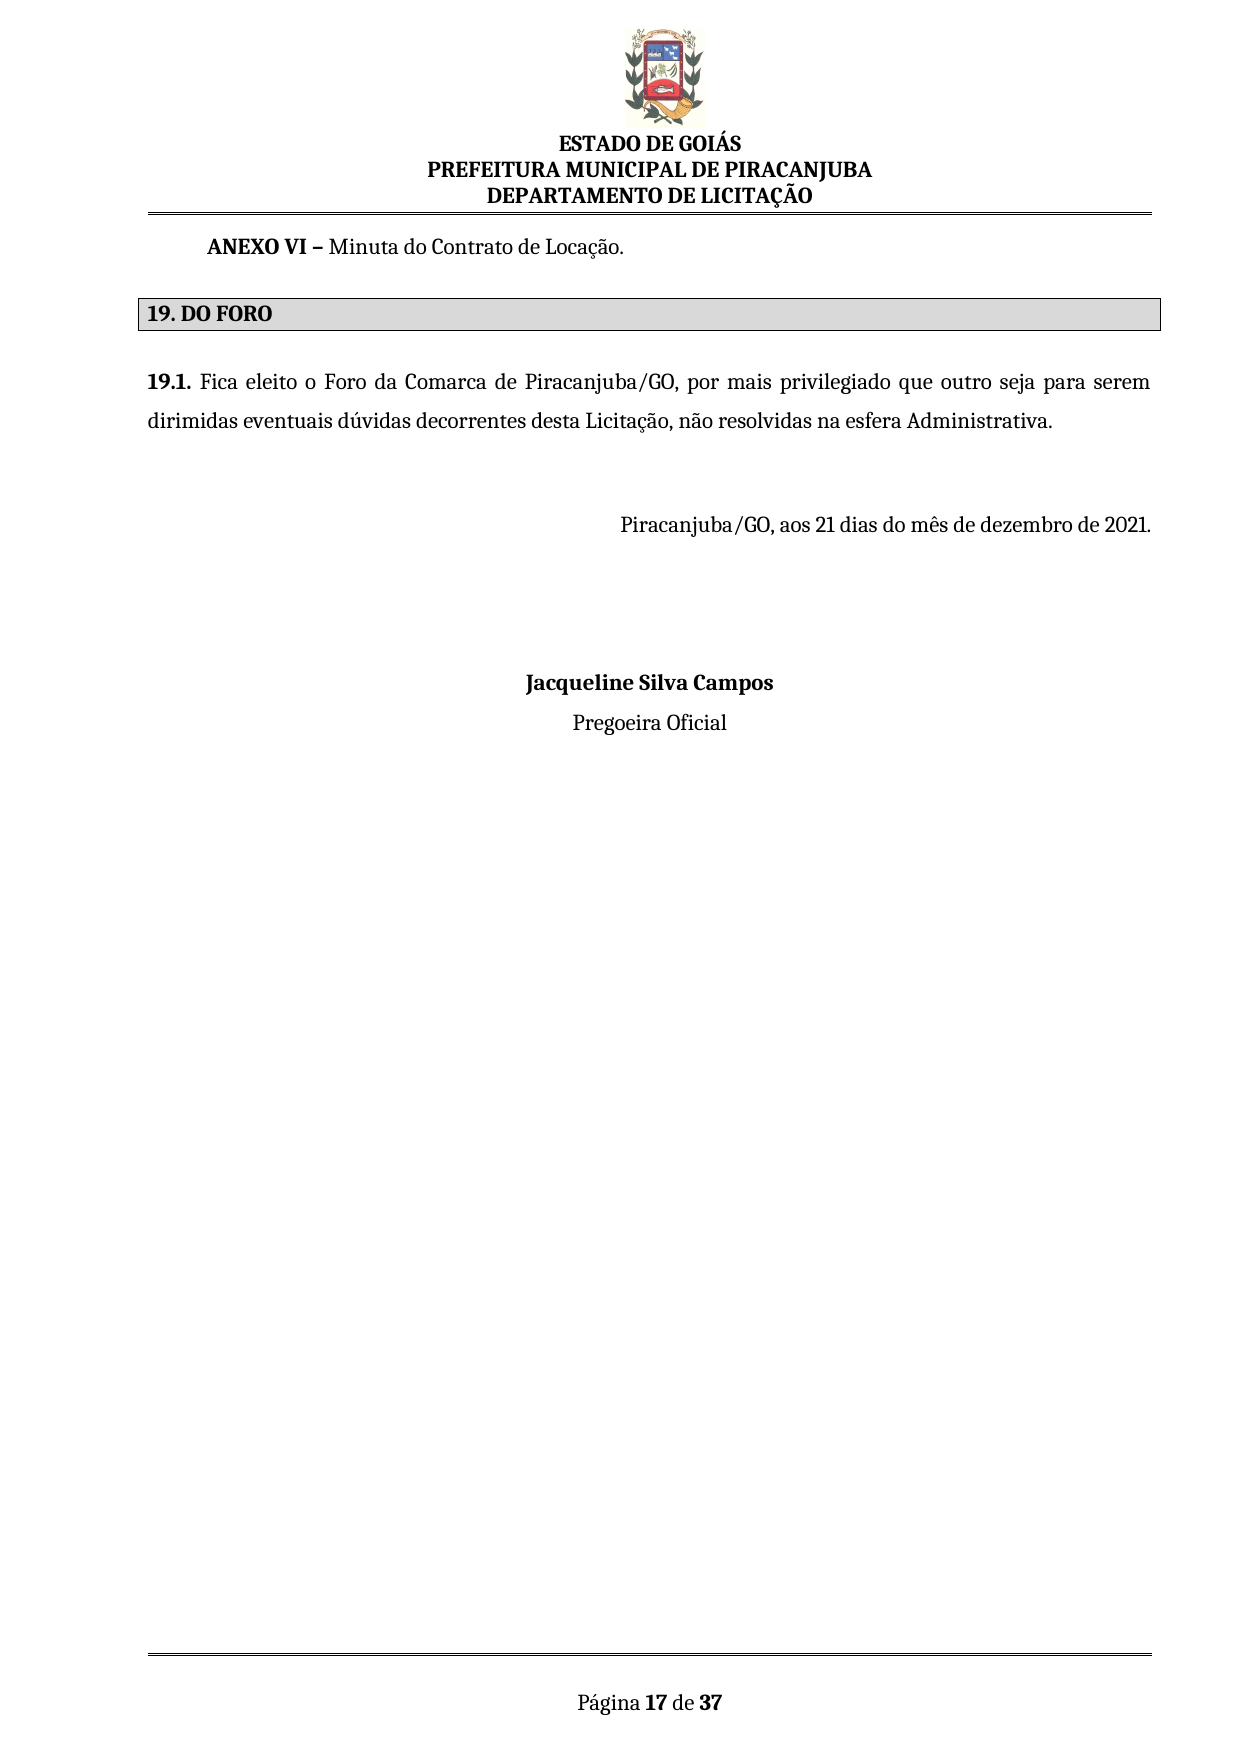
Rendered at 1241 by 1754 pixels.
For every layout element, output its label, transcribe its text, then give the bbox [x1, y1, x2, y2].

text 19.1. Fica eleito o Foro da Comarca de Piracanjuba/GO, por mais privilegiado que outro seja para serem dirimidas eventuais dúvidas decorrentes desta Licitação, não resolvidas na esfera Administrativa. [148, 369, 1152, 435]
text Pregoeira Oficial [148, 710, 1152, 736]
text 19. DO FORO [139, 299, 1160, 330]
picture [625, 29, 705, 128]
text Jacqueline Silva Campos [148, 670, 1152, 697]
text ANEXO VI – Minuta do Contrato de Locação. [207, 234, 1152, 260]
text Piracanjuba/GO, aos 21 dias do mês de dezembro de 2021. [148, 512, 1152, 539]
